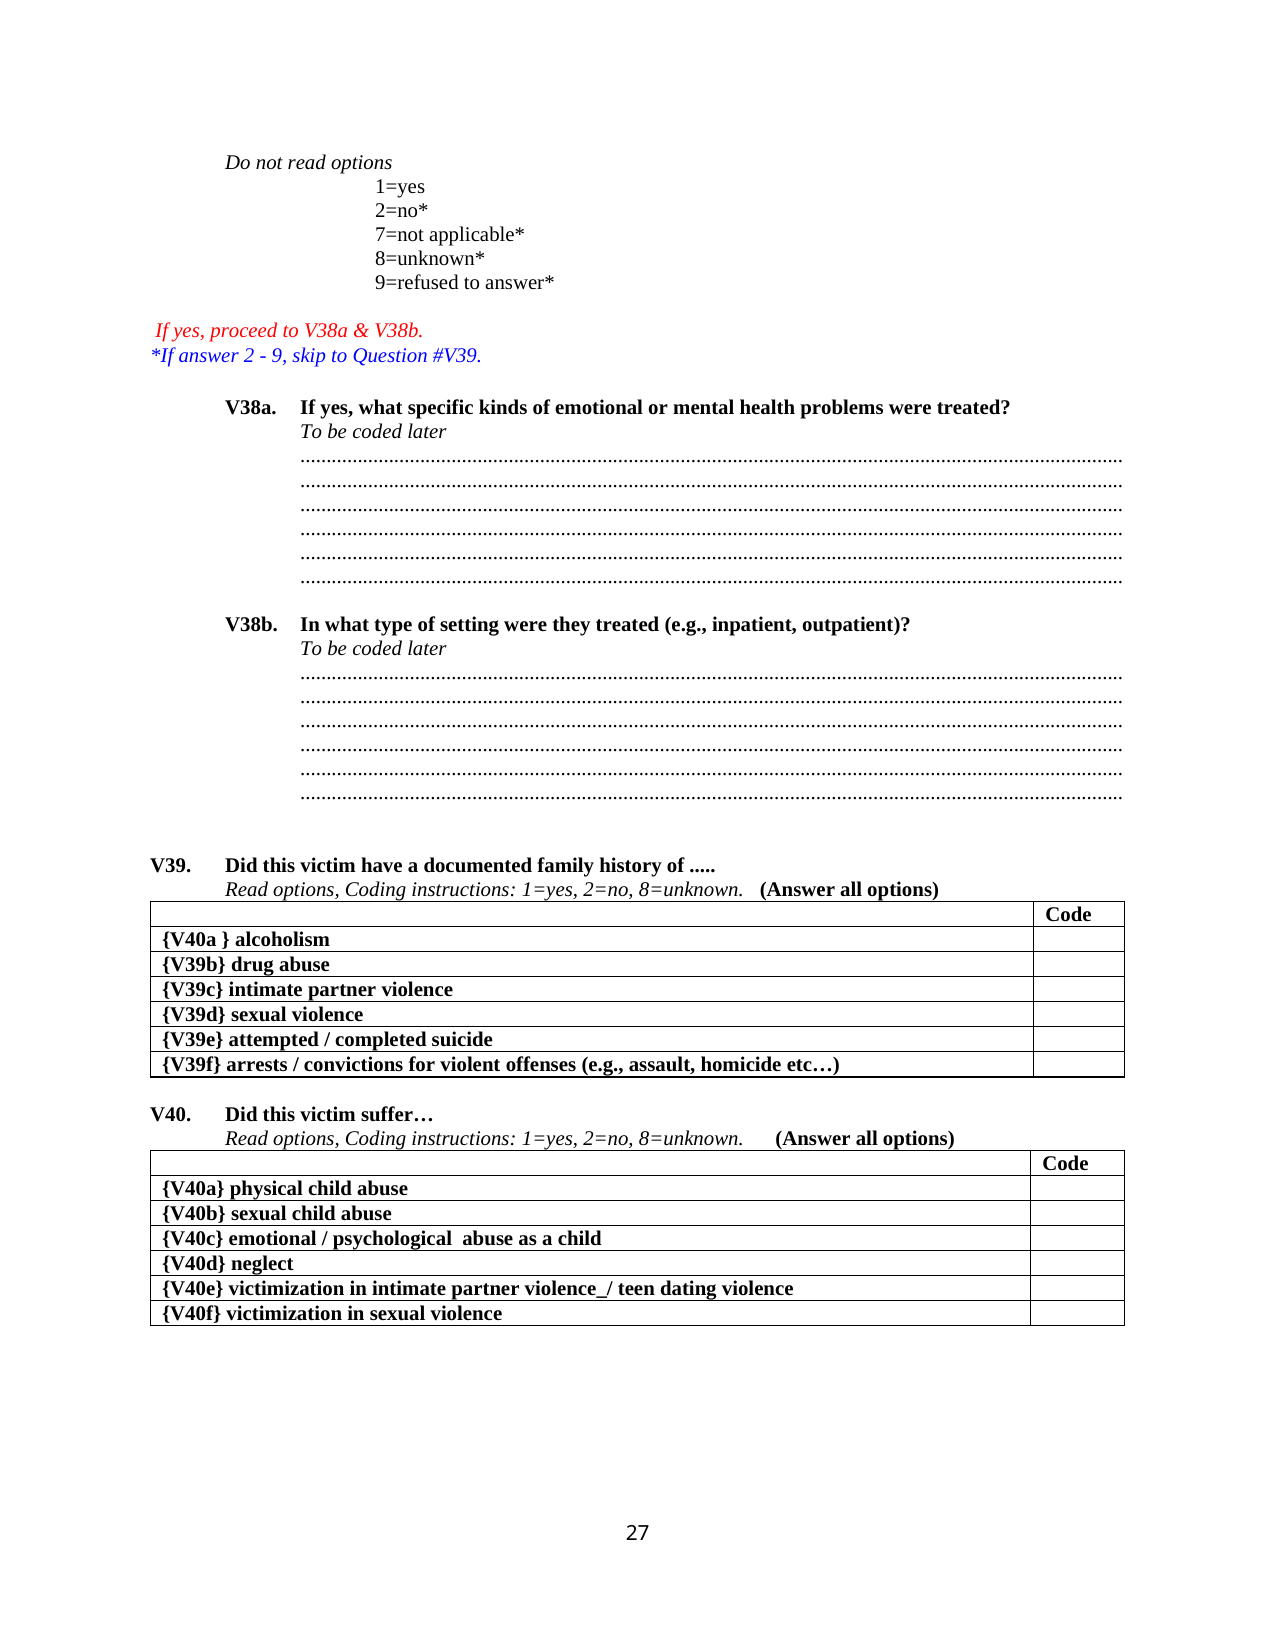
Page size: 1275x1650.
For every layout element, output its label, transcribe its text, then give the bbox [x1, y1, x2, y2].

text Do not read options [225, 150, 1125, 174]
text 2=no* [225, 198, 1125, 222]
table_cell [1034, 1027, 1124, 1051]
table_cell [1034, 1052, 1124, 1076]
table_cell [1031, 1226, 1124, 1250]
text If yes, proceed to V38a & V38b. [150, 318, 1125, 342]
table_cell {V40e} victimization in intimate partner violence_/ teen dating violence [151, 1276, 1030, 1300]
table_cell {V39b} drug abuse [151, 952, 1033, 976]
table_cell {V40a } alcoholism [151, 927, 1033, 951]
table_cell [1034, 977, 1124, 1001]
table_cell [1034, 952, 1124, 976]
text V40. Did this victim suffer… [150, 1101, 1125, 1126]
text To be coded later [225, 419, 1125, 443]
table_cell {V40f} victimization in sexual violence [151, 1301, 1030, 1325]
table_cell [1031, 1251, 1124, 1275]
text .................................................................................................................................................................................................................................................................................................................................................................................................................................................................................................................................................................................................................................................................................................................................................................................................................................................................................................................................................................................... [300, 443, 1125, 588]
text .................................................................................................................................................................................................................................................................................................................................................................................................................................................................................................................................................................................................................................................................................................................................................................................................................................................................................................................................................................................... [300, 660, 1125, 804]
table_cell {V39d} sexual violence [151, 1002, 1033, 1026]
text V39. Did this victim have a documented family history of ..... [150, 852, 1125, 877]
text 8=unknown* [225, 246, 1125, 270]
table_cell [1034, 1002, 1124, 1026]
table_cell [1031, 1276, 1124, 1300]
table_header Code [1034, 902, 1124, 926]
table_header Code [1031, 1151, 1124, 1175]
text 1=yes [225, 174, 1125, 198]
text 7=not applicable* [225, 222, 1125, 246]
text Read options, Coding instructions: 1=yes, 2=no, 8=unknown. (Answer all options) [150, 877, 1125, 901]
text V38a. If yes, what specific kinds of emotional or mental health problems were treated? [225, 395, 1125, 419]
table_cell {V39f} arrests / convictions for violent offenses (e.g., assault, homicide etc…) [151, 1052, 1033, 1076]
table_cell {V40a} physical child abuse [151, 1176, 1030, 1200]
table_cell {V39c} intimate partner violence [151, 977, 1033, 1001]
text 9=refused to answer* [225, 270, 1125, 294]
text V38b. In what type of setting were they treated (e.g., inpatient, outpatient)? [225, 612, 1125, 636]
table_cell {V40b} sexual child abuse [151, 1201, 1030, 1225]
table_cell {V40d} neglect [151, 1251, 1030, 1275]
table_header [151, 1151, 1030, 1175]
table_cell {V39e} attempted / completed suicide [151, 1027, 1033, 1051]
text Read options, Coding instructions: 1=yes, 2=no, 8=unknown. (Answer all options) [150, 1126, 1125, 1149]
text To be coded later [225, 636, 1125, 660]
table_cell [1031, 1176, 1124, 1200]
table_cell [1034, 927, 1124, 951]
table_cell [1031, 1301, 1124, 1325]
table_header [151, 902, 1033, 926]
table_cell [1031, 1201, 1124, 1225]
text *If answer 2 - 9, skip to Question #V39. [150, 342, 1125, 367]
table_cell {V40c} emotional / psychological abuse as a child [151, 1226, 1030, 1250]
